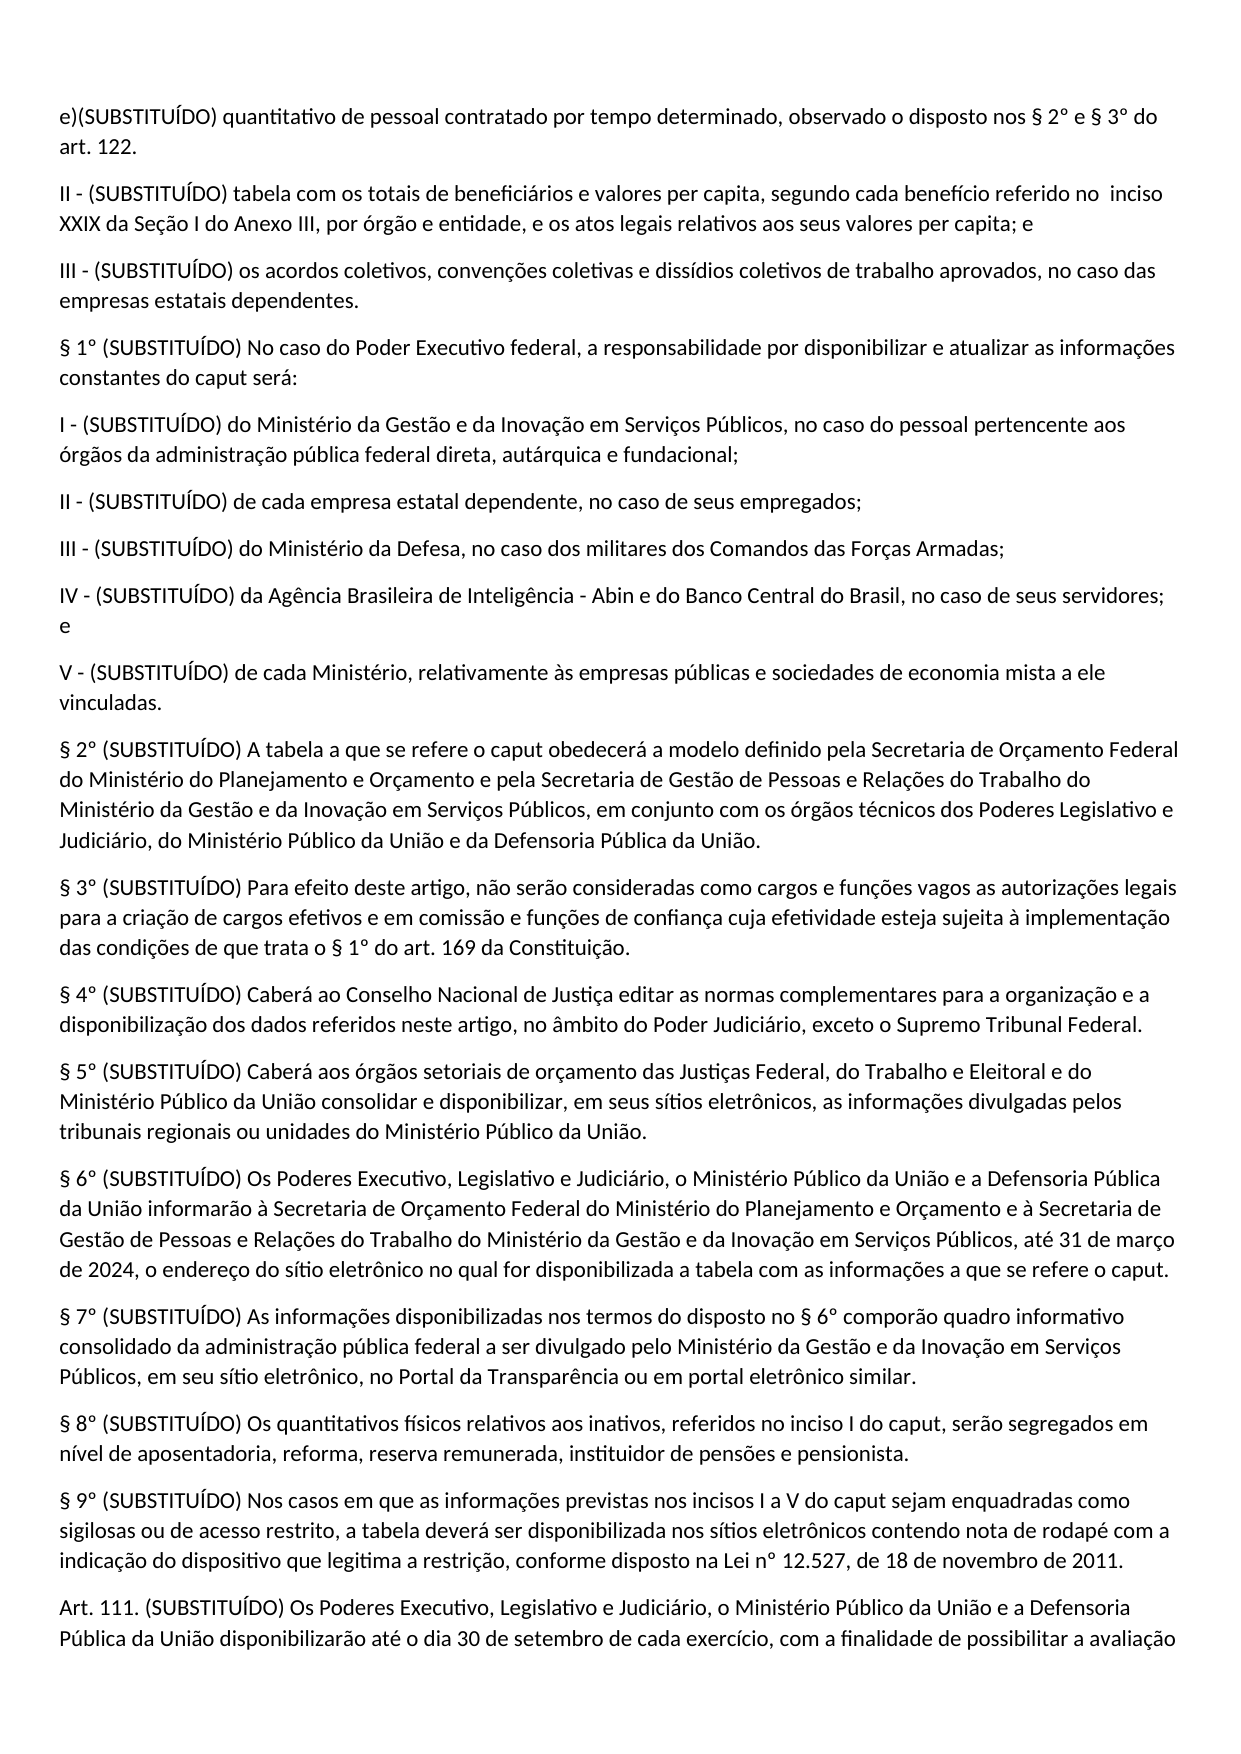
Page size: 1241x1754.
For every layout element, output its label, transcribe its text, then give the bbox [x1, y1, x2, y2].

text IV - (SUBSTITUÍDO) da Agência Brasileira de Inteligência - Abin e do Banco Central do Brasil, no caso de seus servidores; e [59, 581, 1181, 639]
text III - (SUBSTITUÍDO) do Ministério da Defesa, no caso dos militares dos Comandos das Forças Armadas; [59, 534, 1181, 562]
text § 8º (SUBSTITUÍDO) Os quantitativos físicos relativos aos inativos, referidos no inciso I do caput, serão segregados em nível de aposentadoria, reforma, reserva remunerada, instituidor de pensões e pensionista. [59, 1409, 1181, 1467]
text I - (SUBSTITUÍDO) do Ministério da Gestão e da Inovação em Serviços Públicos, no caso do pessoal pertencente aos órgãos da administração pública federal direta, autárquica e fundacional; [59, 410, 1181, 468]
text § 4º (SUBSTITUÍDO) Caberá ao Conselho Nacional de Justiça editar as normas complementares para a organização e a disponibilização dos dados referidos neste artigo, no âmbito do Poder Judiciário, exceto o Supremo Tribunal Federal. [59, 980, 1181, 1038]
text III - (SUBSTITUÍDO) os acordos coletivos, convenções coletivas e dissídios coletivos de trabalho aprovados, no caso das empresas estatais dependentes. [59, 256, 1181, 314]
text § 3º (SUBSTITUÍDO) Para efeito deste artigo, não serão consideradas como cargos e funções vagos as autorizações legais para a criação de cargos efetivos e em comissão e funções de confiança cuja efetividade esteja sujeita à implementação das condições de que trata o § 1º do art. 169 da Constituição. [59, 873, 1181, 961]
text § 9º (SUBSTITUÍDO) Nos casos em que as informações previstas nos incisos I a V do caput sejam enquadradas como sigilosas ou de acesso restrito, a tabela deverá ser disponibilizada nos sítios eletrônicos contendo nota de rodapé com a indicação do dispositivo que legitima a restrição, conforme disposto na Lei nº 12.527, de 18 de novembro de 2011. [59, 1486, 1181, 1574]
text § 7º (SUBSTITUÍDO) As informações disponibilizadas nos termos do disposto no § 6º comporão quadro informativo consolidado da administração pública federal a ser divulgado pelo Ministério da Gestão e da Inovação em Serviços Públicos, em seu sítio eletrônico, no Portal da Transparência ou em portal eletrônico similar. [59, 1302, 1181, 1390]
text II - (SUBSTITUÍDO) tabela com os totais de beneficiários e valores per capita, segundo cada benefício referido no inciso XXIX da Seção I do Anexo III, por órgão e entidade, e os atos legais relativos aos seus valores per capita; e [59, 179, 1181, 237]
text § 2º (SUBSTITUÍDO) A tabela a que se refere o caput obedecerá a modelo definido pela Secretaria de Orçamento Federal do Ministério do Planejamento e Orçamento e pela Secretaria de Gestão de Pessoas e Relações do Trabalho do Ministério da Gestão e da Inovação em Serviços Públicos, em conjunto com os órgãos técnicos dos Poderes Legislativo e Judiciário, do Ministério Público da União e da Defensoria Pública da União. [59, 735, 1181, 854]
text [59, 1593, 1181, 1652]
text II - (SUBSTITUÍDO) de cada empresa estatal dependente, no caso de seus empregados; [59, 487, 1181, 515]
text V - (SUBSTITUÍDO) de cada Ministério, relativamente às empresas públicas e sociedades de economia mista a ele vinculadas. [59, 658, 1181, 716]
text § 5º (SUBSTITUÍDO) Caberá aos órgãos setoriais de orçamento das Justiças Federal, do Trabalho e Eleitoral e do Ministério Público da União consolidar e disponibilizar, em seus sítios eletrônicos, as informações divulgadas pelos tribunais regionais ou unidades do Ministério Público da União. [59, 1057, 1181, 1145]
text § 6º (SUBSTITUÍDO) Os Poderes Executivo, Legislativo e Judiciário, o Ministério Público da União e a Defensoria Pública da União informarão à Secretaria de Orçamento Federal do Ministério do Planejamento e Orçamento e à Secretaria de Gestão de Pessoas e Relações do Trabalho do Ministério da Gestão e da Inovação em Serviços Públicos, até 31 de março de 2024, o endereço do sítio eletrônico no qual for disponibilizada a tabela com as informações a que se refere o caput. [59, 1164, 1181, 1283]
text § 1º (SUBSTITUÍDO) No caso do Poder Executivo federal, a responsabilidade por disponibilizar e atualizar as informações constantes do caput será: [59, 333, 1181, 391]
text e)(SUBSTITUÍDO) quantitativo de pessoal contratado por tempo determinado, observado o disposto nos § 2º e § 3º do art. 122. [59, 102, 1181, 160]
